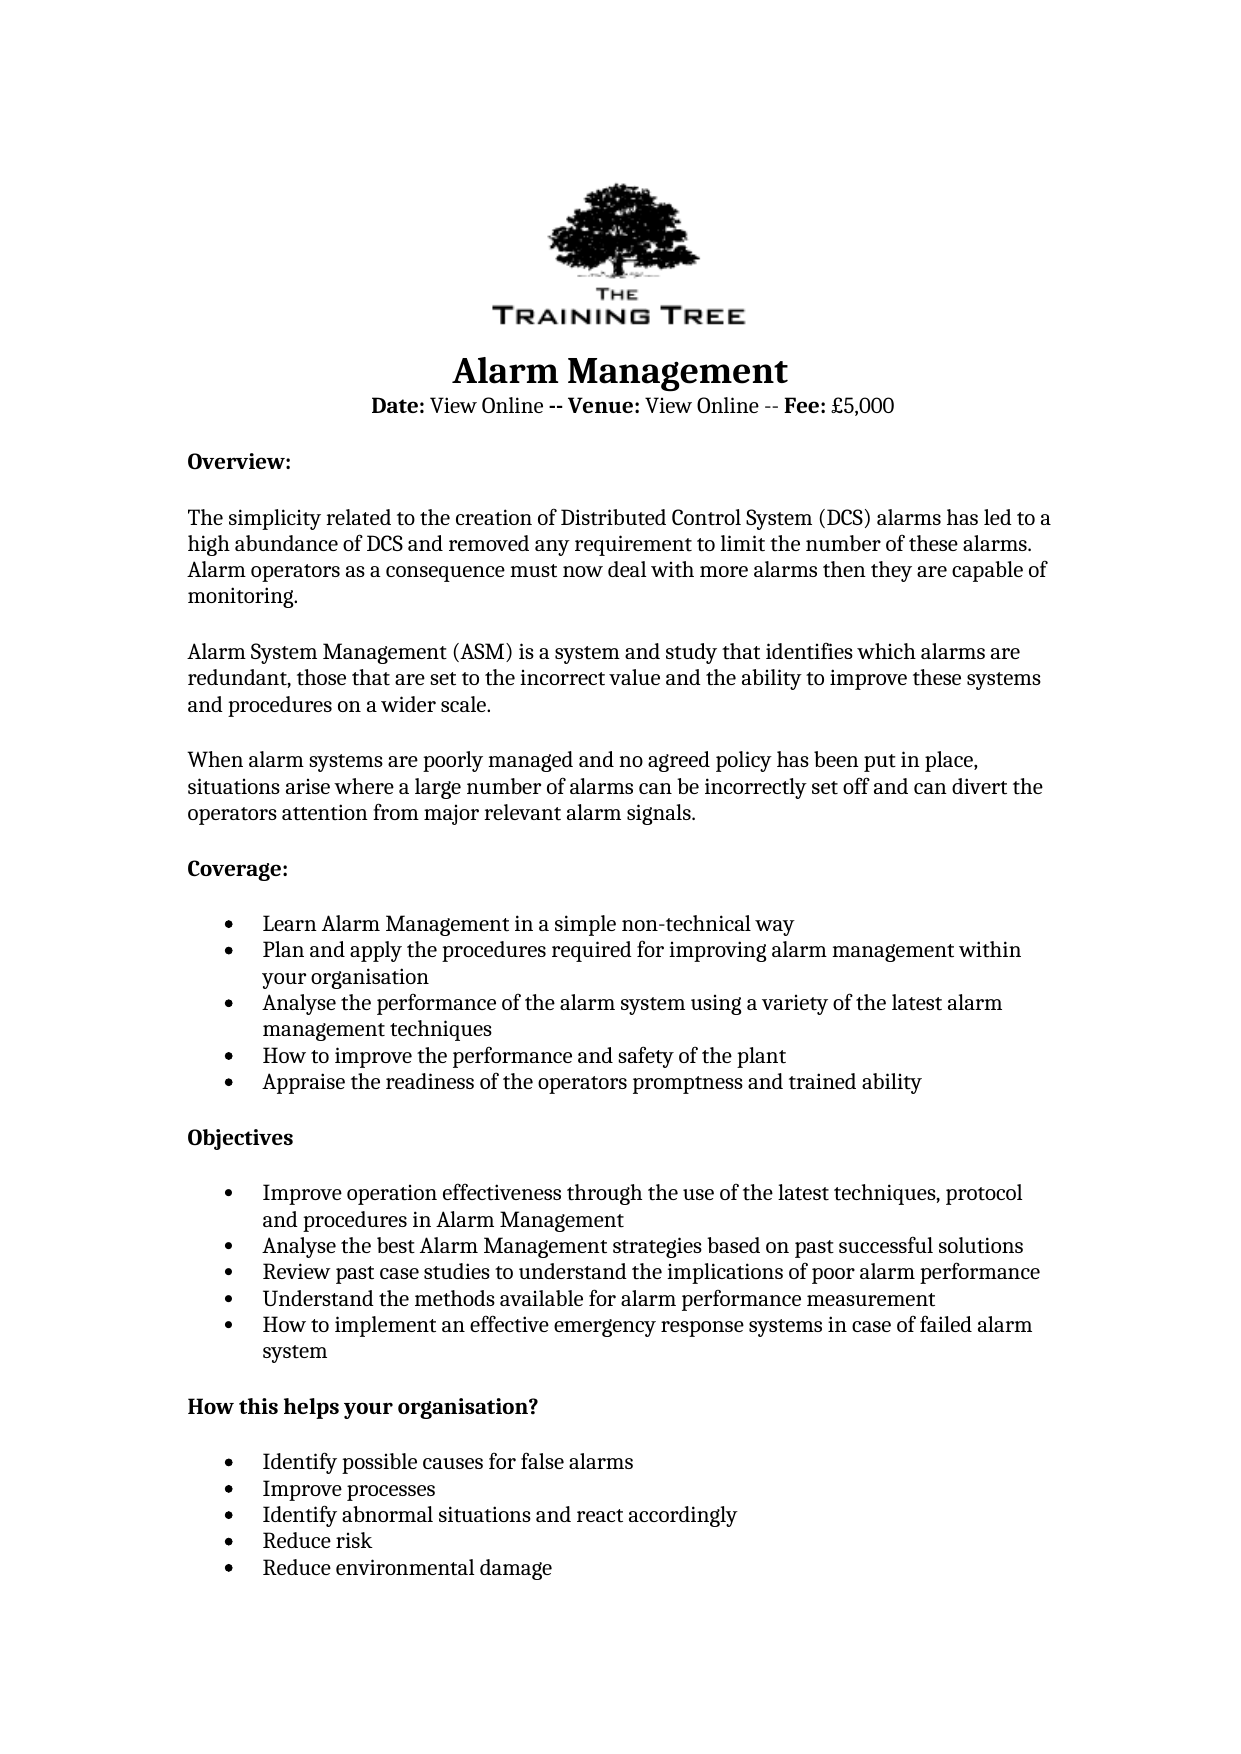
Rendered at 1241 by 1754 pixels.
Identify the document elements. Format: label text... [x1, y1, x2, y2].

text How this helps your organisation? [187, 1394, 1053, 1420]
list How to implement an effective emergency response systems in case of failed alarm system [225, 1312, 1053, 1364]
text Alarm System Management (ASM) is a system and study that identifies which alarms are redundant, those that are set to the incorrect value and the ability to improve these systems and procedures on a wider scale. [187, 639, 1053, 718]
text When alarm systems are poorly managed and no agreed policy has been put in place, situations arise where a large number of alarms can be incorrectly set off and can divert the operators attention from major relevant alarm signals. [187, 747, 1053, 826]
picture [488, 165, 752, 337]
list Identify abnormal situations and react accordingly [225, 1502, 1053, 1528]
list Review past case studies to understand the implications of poor alarm performance [225, 1259, 1053, 1285]
text Overview: [187, 449, 1053, 475]
list Plan and apply the procedures required for improving alarm management within your organisation [225, 937, 1053, 990]
list Identify possible causes for false alarms [225, 1449, 1053, 1476]
list Improve operation effectiveness through the use of the latest techniques, protocol and procedures in Alarm Management [225, 1180, 1053, 1233]
list Appraise the readiness of the operators promptness and trained ability [225, 1069, 1053, 1095]
text Coverage: [187, 855, 1053, 882]
list Understand the methods available for alarm performance measurement [225, 1285, 1053, 1312]
list How to improve the performance and safety of the plant [225, 1043, 1053, 1069]
list Learn Alarm Management in a simple non-technical way [225, 911, 1053, 937]
subtitle Alarm Management Date: View Online -- Venue: View Online -- Fee: £5,000 [187, 350, 1053, 419]
list Improve processes [225, 1476, 1053, 1502]
text Objectives [187, 1124, 1053, 1151]
list Reduce environmental damage [225, 1554, 1053, 1581]
text The simplicity related to the creation of Distributed Control System (DCS) alarms has led to a high abundance of DCS and removed any requirement to limit the number of these alarms. Alarm operators as a consequence must now deal with more alarms then they are capable of monitoring. [187, 504, 1053, 610]
list Analyse the performance of the alarm system using a variety of the latest alarm management techniques [225, 990, 1053, 1043]
list Analyse the best Alarm Management strategies based on past successful solutions [225, 1233, 1053, 1259]
list Reduce risk [225, 1528, 1053, 1554]
